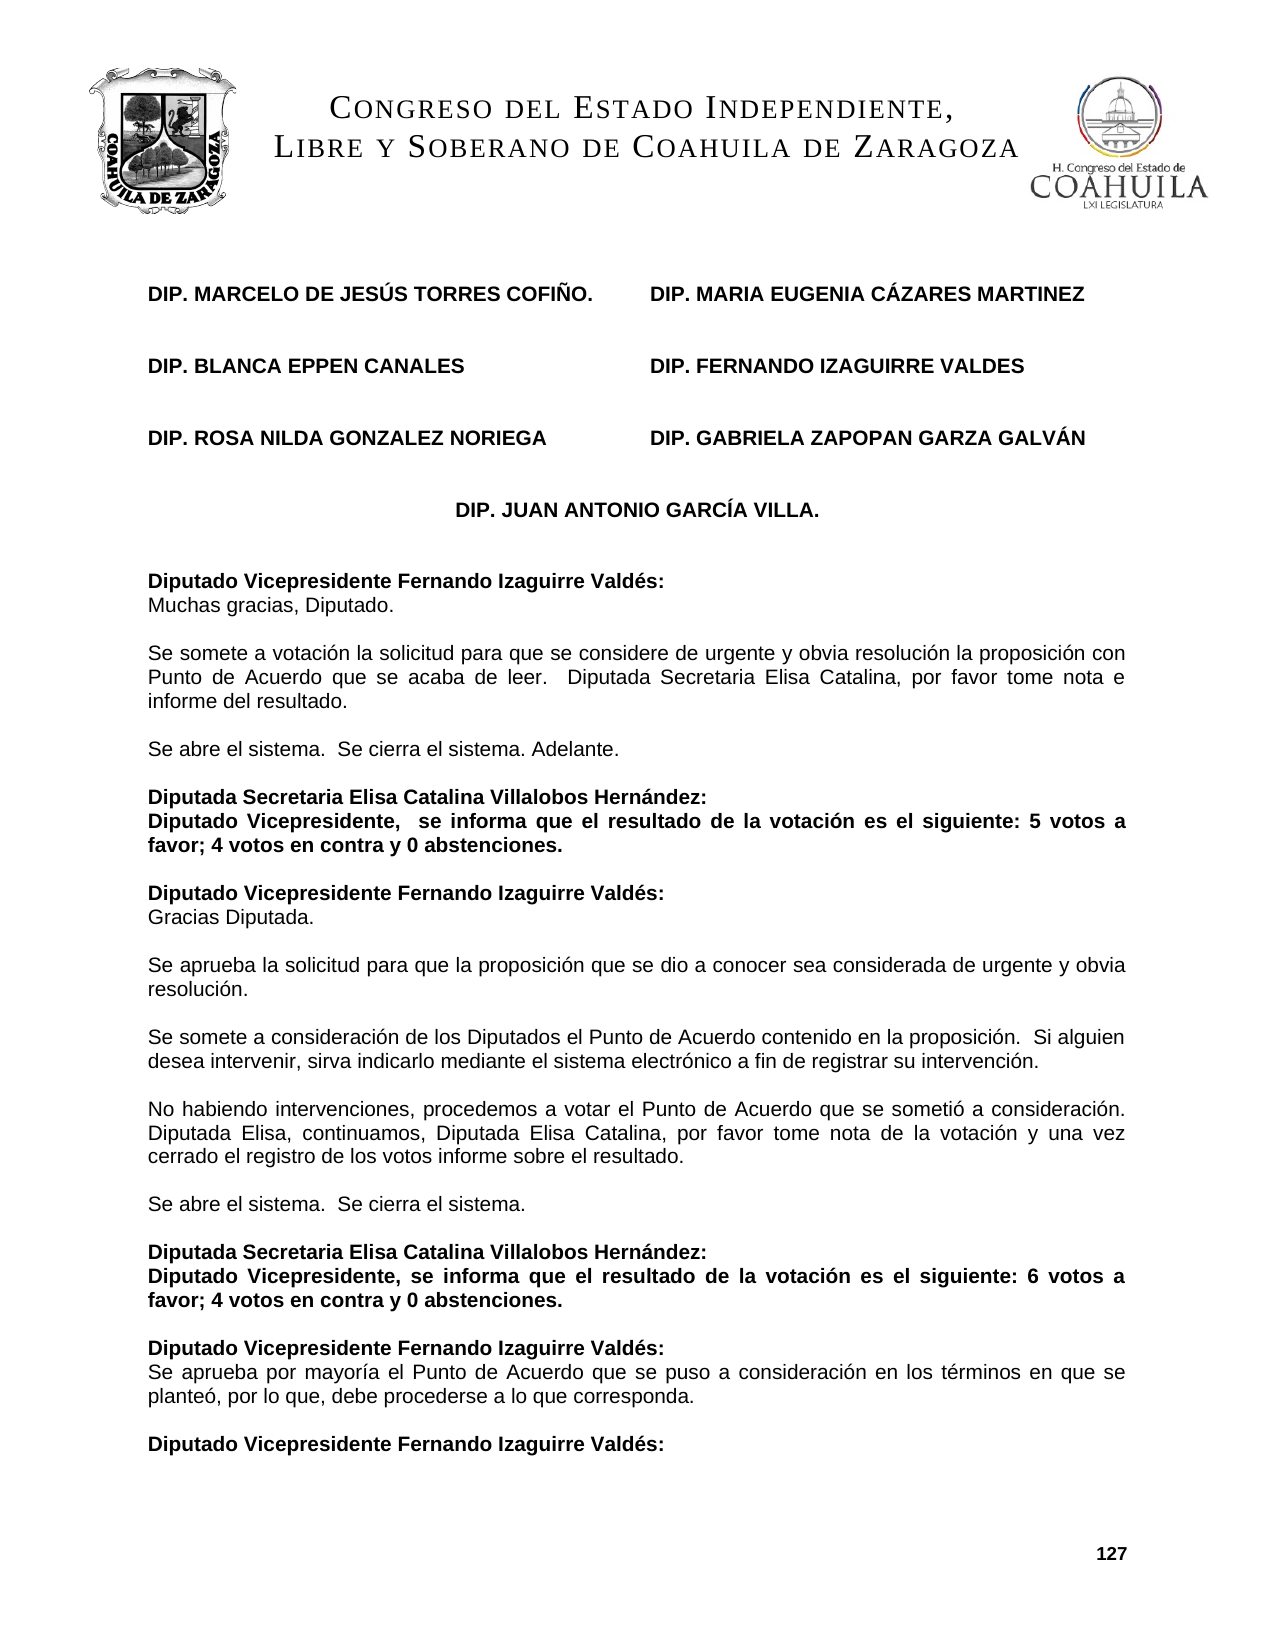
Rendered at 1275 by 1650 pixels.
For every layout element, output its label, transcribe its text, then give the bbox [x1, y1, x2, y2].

text Se somete a votación la solicitud para que se considere de urgente y obvia resolución la proposición con Punto de Acuerdo que se acaba de leer. Diputada Secretaria Elisa Catalina, por favor tome nota e informe del resultado. [148, 641, 1127, 713]
text Muchas gracias, Diputado. [148, 593, 1127, 617]
text Gracias Diputada. [148, 905, 1127, 929]
text Se abre el sistema. Se cierra el sistema. [148, 1192, 1127, 1216]
text Diputado Vicepresidente Fernando Izaguirre Valdés: [148, 1432, 1127, 1456]
text DIP. BLANCA EPPEN CANALES DIP. FERNANDO IZAGUIRRE VALDES [148, 354, 1181, 378]
text DIP. MARCELO DE JESÚS TORRES COFIÑO. DIP. MARIA EUGENIA CÁZARES MARTINEZ [148, 282, 1127, 306]
text Diputada Secretaria Elisa Catalina Villalobos Hernández: [148, 785, 1127, 809]
text Diputado Vicepresidente Fernando Izaguirre Valdés: [148, 1336, 1127, 1360]
text No habiendo intervenciones, procedemos a votar el Punto de Acuerdo que se sometió a consideración. Diputada Elisa, continuamos, Diputada Elisa Catalina, por favor tome nota de la votación y una vez cerrado el registro de los votos informe sobre el resultado. [148, 1096, 1127, 1168]
text Diputado Vicepresidente, se informa que el resultado de la votación es el siguiente: 5 votos a favor; 4 votos en contra y 0 abstenciones. [148, 809, 1127, 857]
text Se abre el sistema. Se cierra el sistema. Adelante. [148, 737, 1127, 761]
picture [88, 68, 237, 214]
text Diputado Vicepresidente, se informa que el resultado de la votación es el siguiente: 6 votos a favor; 4 votos en contra y 0 abstenciones. [148, 1264, 1127, 1312]
text DIP. ROSA NILDA GONZALEZ NORIEGA DIP. GABRIELA ZAPOPAN GARZA GALVÁN [148, 426, 1127, 449]
text Se aprueba por mayoría el Punto de Acuerdo que se puso a consideración en los términos en que se planteó, por lo que, debe procederse a lo que corresponda. [148, 1360, 1127, 1408]
text Diputada Secretaria Elisa Catalina Villalobos Hernández: [148, 1240, 1127, 1264]
picture [1020, 70, 1214, 214]
text DIP. JUAN ANTONIO GARCÍA VILLA. [148, 497, 1127, 521]
text Se aprueba la solicitud para que la proposición que se dio a conocer sea considerada de urgente y obvia resolución. [148, 953, 1127, 1001]
text Se somete a consideración de los Diputados el Punto de Acuerdo contenido en la proposición. Si alguien desea intervenir, sirva indicarlo mediante el sistema electrónico a fin de registrar su intervención. [148, 1024, 1127, 1072]
text Diputado Vicepresidente Fernando Izaguirre Valdés: [148, 881, 1127, 905]
text Diputado Vicepresidente Fernando Izaguirre Valdés: [148, 569, 1127, 593]
